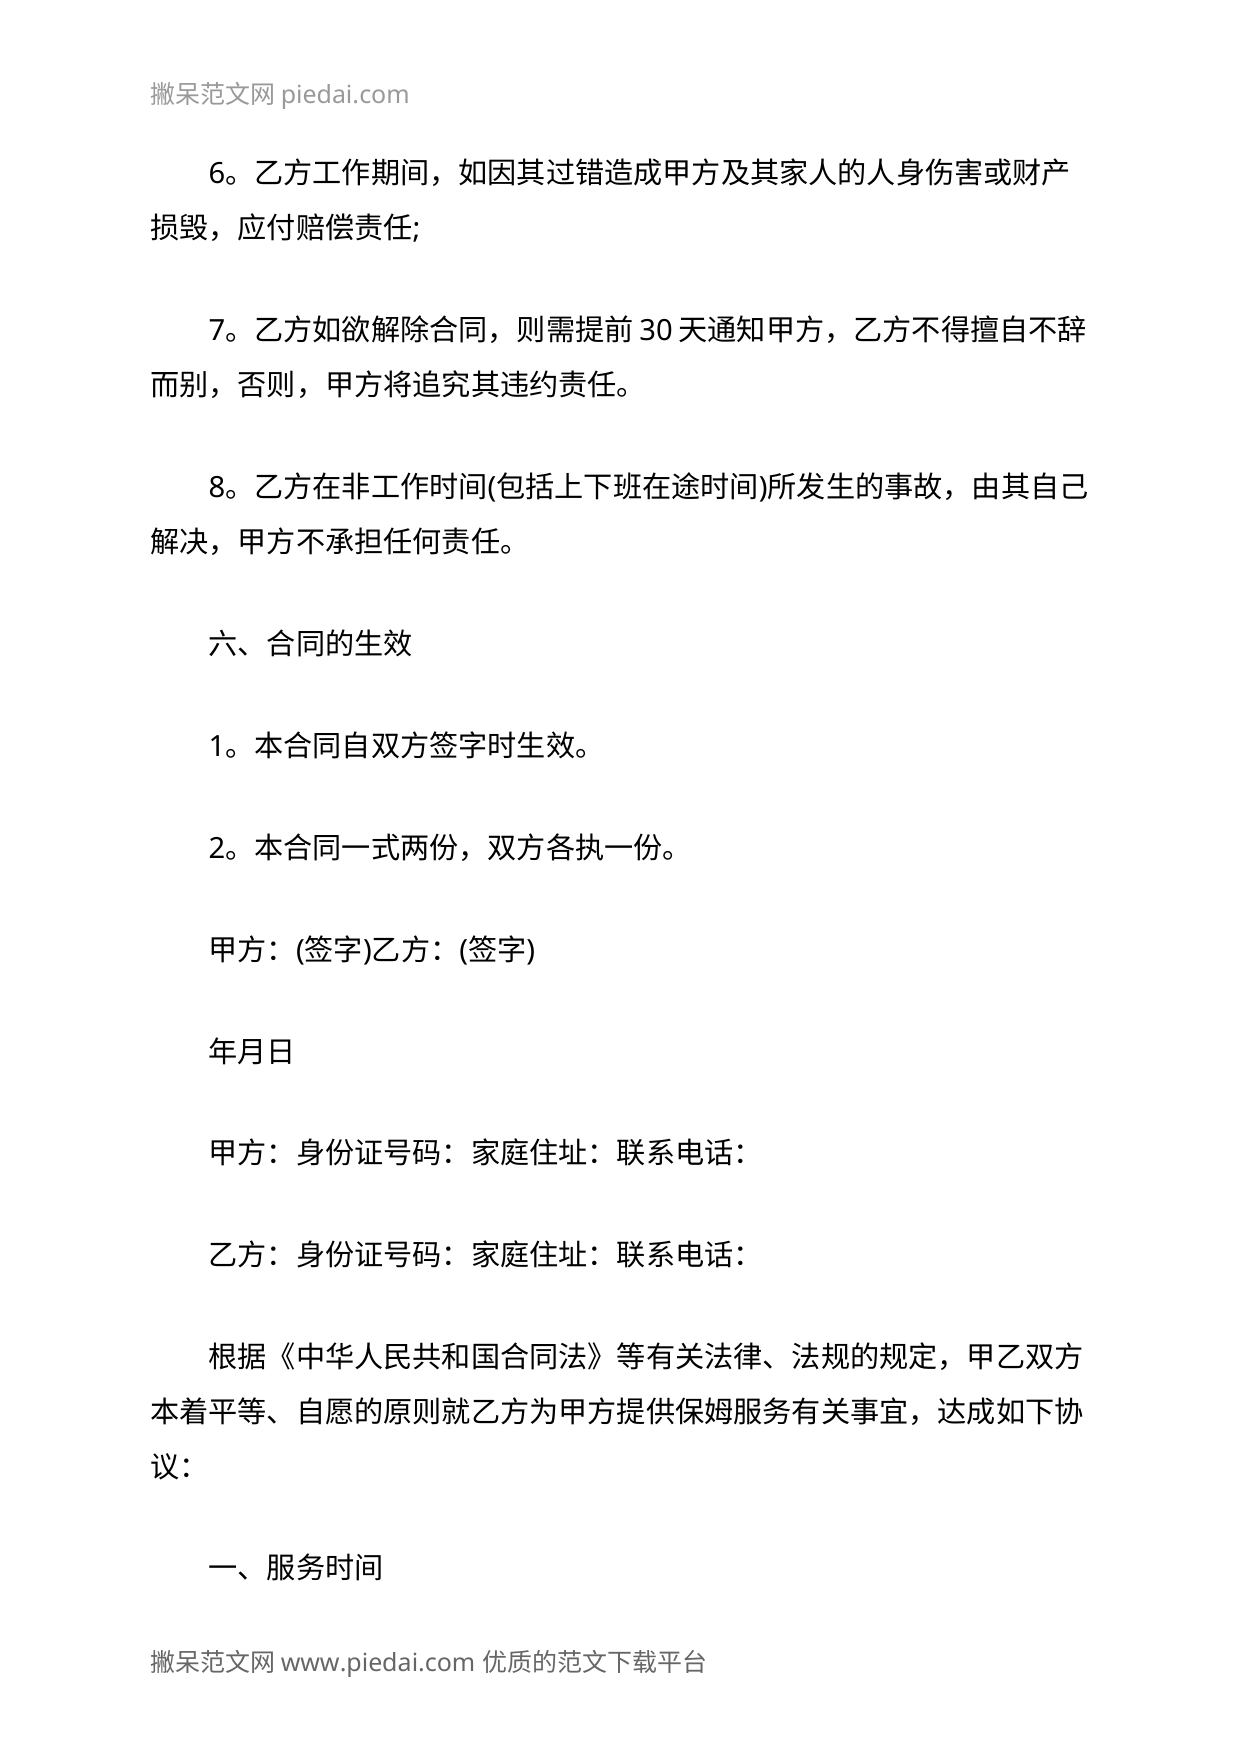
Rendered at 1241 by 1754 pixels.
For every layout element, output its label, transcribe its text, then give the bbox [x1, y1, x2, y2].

text 甲方：身份证号码：家庭住址：联系电话： [150, 1130, 1090, 1172]
text 2。本合同一式两份，双方各执一份。 [150, 824, 1090, 867]
text 8。乙方在非工作时间(包括上下班在途时间)所发生的事故，由其自己解决，甲方不承担任何责任。 [150, 464, 1090, 561]
text 1。本合同自双方签字时生效。 [150, 722, 1090, 765]
text 甲方：(签字)乙方：(签字) [150, 926, 1090, 969]
text 一、服务时间 [150, 1545, 1090, 1587]
text 6。乙方工作期间，如因其过错造成甲方及其家人的人身伤害或财产损毁，应付赔偿责任; [150, 150, 1090, 247]
text 六、合同的生效 [150, 621, 1090, 663]
text 年月日 [150, 1028, 1090, 1071]
text 根据《中华人民共和国合同法》等有关法律、法规的规定，甲乙双方本着平等、自愿的原则就乙方为甲方提供保姆服务有关事宜，达成如下协议： [150, 1333, 1090, 1486]
text 7。乙方如欲解除合同，则需提前30天通知甲方，乙方不得擅自不辞而别，否则，甲方将追究其违约责任。 [150, 307, 1090, 404]
text 乙方：身份证号码：家庭住址：联系电话： [150, 1232, 1090, 1274]
